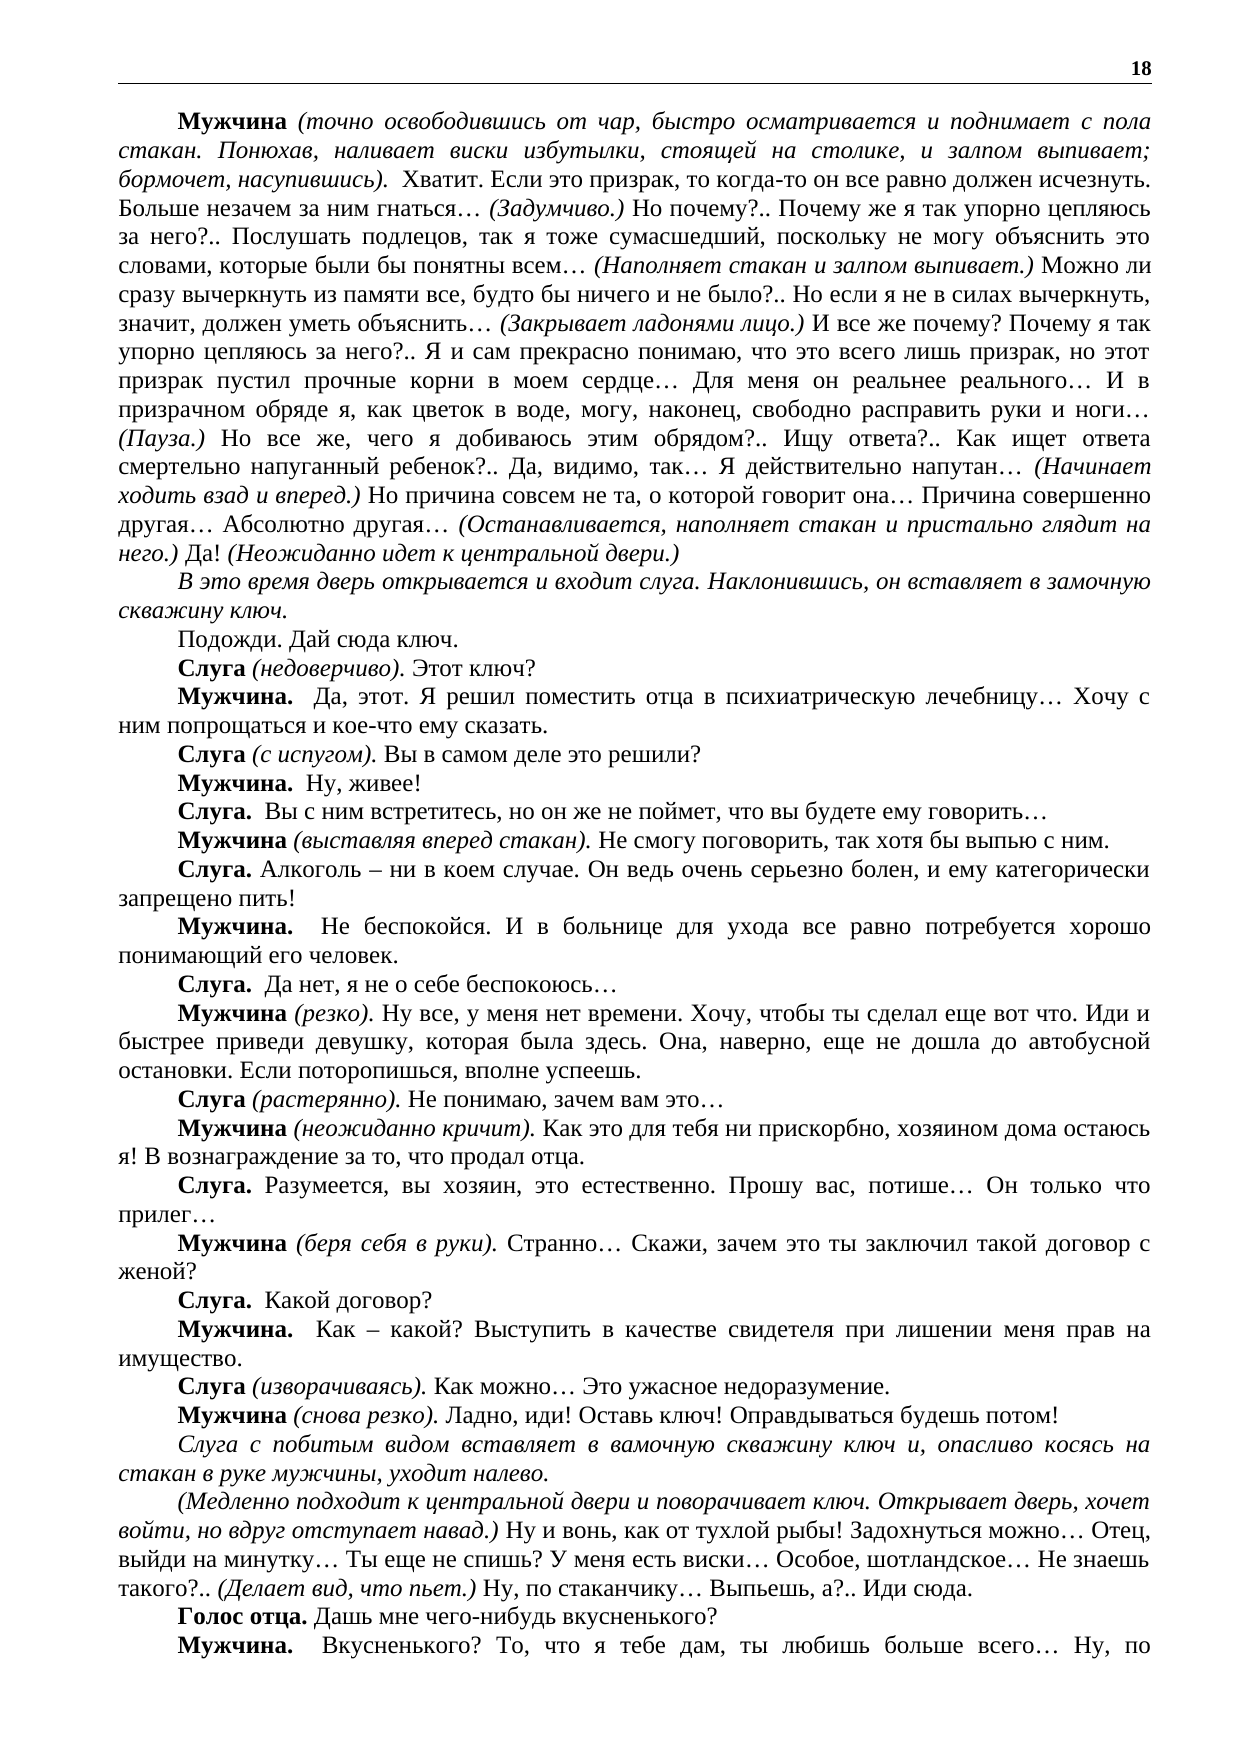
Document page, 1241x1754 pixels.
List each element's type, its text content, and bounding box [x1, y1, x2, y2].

text Мужчина (точно освободившись от чар, быстро осматривается и поднимает с пола стакан. Понюхав, наливает виски избутылки, стоящей на столике, и залпом выпивает; бoрмочет, насупившись). Хватит. Если это призрак, то когда-то он все равно должен исчезнуть. Больше незачем за ним гнаться… (Задумчиво.) Но почему?.. Почему же я так упорно цепляюсь за него?.. Послушать подлецов, так я тоже сумасшедший, поскольку не могу объяснить это словами, которые были бы понятны всем… (Наполняет стакан и залпом выпивает.) Можно ли сразу вычеркнуть из памяти все, будто бы ничего и не было?.. Но если я не в силах вычеркнуть, значит, должен уметь объяснить… (Закрывает ладонями лицо.) И все же почему? Почему я так упорно цепляюсь за него?.. Я и сам прекрасно понимаю, что это всего лишь призрак, но этот призрак пустил прочные корни в моем сердце… Для меня он реальнее реального… И в призрачном обряде я, как цветок в воде, могу, наконец, свободно расправить руки и ноги… (Пауза.) Но все же, чего я добиваюсь этим обрядом?.. Ищу ответа?.. Как ищет ответа смертельно напуганный ребенок?.. Да, видимо, так… Я действительно напутан… (Начинает ходить взад и вперед.) Но причина совсем не та, о которой говорит она… Причина совершенно другая… Абсолютно другая… (Останавливается, наполняет стакан и пристально глядит на него.) Да! (Неожиданно идет к центральной двери.) [118, 106, 1152, 566]
text Слуга. Вы с ним встретитесь, но он же не поймет, что вы будете ему говорить… [118, 796, 1152, 825]
text Слуга. Да нет, я не о себе беспокоюсь… [118, 969, 1152, 998]
text Мужчина (неожиданно кричит). Как это для тебя ни прискорбно, хозяином дома остаюсь я! В вознаграждение за то, что продал отца. [118, 1113, 1152, 1170]
text Слуга. Алкоголь – ни в коем случае. Он ведь очень серьезно болен, и ему категорически запрещено пить! [118, 854, 1152, 911]
text Мужчина (беря себя в руки). Странно… Скажи, зачем это ты заключил такой договор с женой? [118, 1228, 1152, 1285]
text Слуга с побитым видом вставляет в вамочную скважину ключ и, опасливо косясь на стакан в руке мужчины, уходит налево. [118, 1429, 1152, 1486]
text Мужчина. Не беспокойся. И в больнице для ухода все равно потребуется хорошо понимающий его человек. [118, 911, 1152, 969]
text Слуга. Какой договор? [118, 1285, 1152, 1314]
text Мужчина (резко). Ну все, у меня нет времени. Хочу, чтобы ты сделал еще вот что. Иди и быстрее приведи девушку, которая была здесь. Она, наверно, еще не дошла до автобусной остановки. Если поторопишься, вполне успеешь. [118, 998, 1152, 1084]
text (Медленно подходит к центральной двери и поворачивает ключ. Открывает дверь, хочет войти, но вдруг отступает навад.) Ну и вонь, как от тухлой рыбы! Задохнуться можно… Отец, выйди на минутку… Ты еще не спишь? У меня есть виски… Особое, шотландское… Не знаешь такого?.. (Делает вид, что пьет.) Ну, по стаканчику… Выпьешь, а?.. Иди сюда. [118, 1486, 1152, 1601]
text В это время дверь открывается и входит слуга. Наклонившись, он вставляет в замочную скважину ключ. [118, 566, 1152, 624]
text Мужчина (выставляя вперед стакан). Не смогу поговорить, так хотя бы выпью с ним. [118, 825, 1152, 854]
text Мужчина. Ну, живее! [118, 768, 1152, 796]
text Мужчина (снова резко). Ладно, иди! Оставь ключ! Оправдываться будешь потом! [118, 1400, 1152, 1429]
text Голос отца. Дашь мне чего-нибудь вкусненького? [118, 1601, 1152, 1630]
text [118, 1630, 1152, 1659]
text Слуга. Разумеется, вы хозяин, это естественно. Прошу вас, потише… Он только что прилег… [118, 1170, 1152, 1228]
text Слуга (с испугом). Вы в самом деле это решили? [118, 739, 1152, 768]
text Мужчина. Да, этот. Я решил поместить отца в психиатрическую лечебницу… Хочу с ним попрощаться и кое-что ему сказать. [118, 681, 1152, 739]
text Слуга (изворачиваясь). Как можно… Это ужасное недоразумение. [118, 1371, 1152, 1400]
text Слуга (недоверчиво). Этот ключ? [118, 653, 1152, 681]
text Подожди. Дай сюда ключ. [118, 624, 1152, 653]
text Слуга (растерянно). Не понимаю, зачем вам это… [118, 1084, 1152, 1113]
text Мужчина. Как – какой? Выступить в качестве свидетеля при лишении меня прав на имущество. [118, 1314, 1152, 1371]
